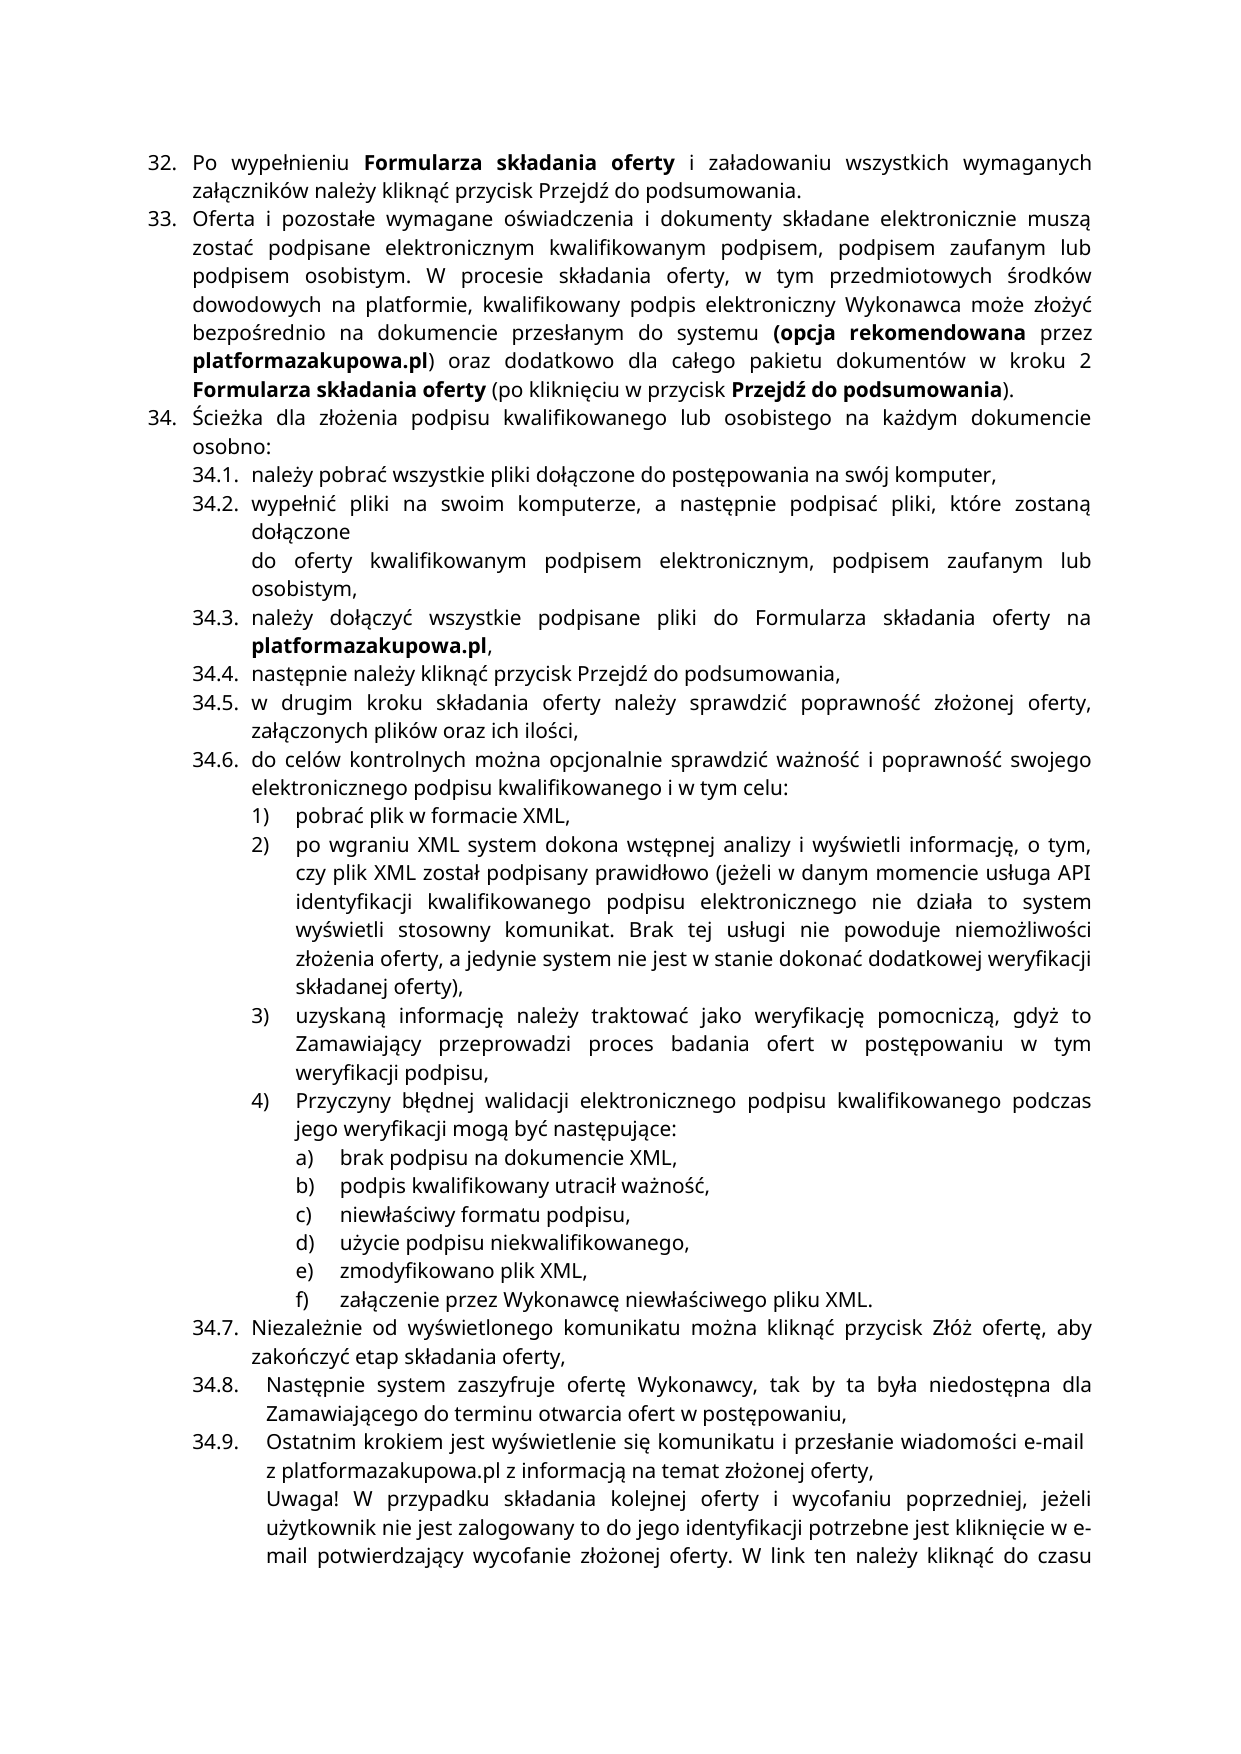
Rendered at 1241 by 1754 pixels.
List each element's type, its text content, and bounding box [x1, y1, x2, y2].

list zmodyfikowano plik XML, [295, 1257, 1093, 1285]
list uzyskaną informację należy traktować jako weryfikację pomocniczą, gdyż to Zamawiający przeprowadzi proces badania ofert w postępowaniu w tym weryfikacji podpisu, [251, 1001, 1093, 1086]
list Przyczyny błędnej walidacji elektronicznego podpisu kwalifikowanego podczas jego weryfikacji mogą być następujące: [251, 1086, 1093, 1143]
list wypełnić pliki na swoim komputerze, a następnie podpisać pliki, które zostaną dołączone do oferty kwalifikowanym podpisem elektronicznym, podpisem zaufanym lub osobistym, [192, 489, 1093, 603]
list następnie należy kliknąć przycisk Przejdź do podsumowania, [192, 659, 1093, 688]
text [266, 1484, 1093, 1569]
list do celów kontrolnych można opcjonalnie sprawdzić ważność i poprawność swojego elektronicznego podpisu kwalifikowanego i w tym celu: [192, 745, 1093, 802]
list Następnie system zaszyfruje ofertę Wykonawcy, tak by ta była niedostępna dla Zamawiającego do terminu otwarcia ofert w postępowaniu, [192, 1370, 1093, 1427]
list Niezależnie od wyświetlonego komunikatu można kliknąć przycisk Złóż ofertę, aby zakończyć etap składania oferty, [192, 1313, 1093, 1370]
list pobrać plik w formacie XML, [251, 802, 1093, 830]
list użycie podpisu niekwalifikowanego, [295, 1228, 1093, 1257]
list niewłaściwy formatu podpisu, [295, 1200, 1093, 1228]
list podpis kwalifikowany utracił ważność, [295, 1171, 1093, 1200]
list po wgraniu XML system dokona wstępnej analizy i wyświetli informację, o tym, czy plik XML został podpisany prawidłowo (jeżeli w danym momencie usługa API identyfikacji kwalifikowanego podpisu elektronicznego nie działa to system wyświetli stosowny komunikat. Brak tej usługi nie powoduje niemożliwości złożenia oferty, a jedynie system nie jest w stanie dokonać dodatkowej weryfikacji składanej oferty), [251, 830, 1093, 1001]
list brak podpisu na dokumencie XML, [295, 1143, 1093, 1171]
list Ścieżka dla złożenia podpisu kwalifikowanego lub osobistego na każdym dokumencie osobno: [148, 403, 1093, 460]
list Po wypełnieniu Formularza składania oferty i załadowaniu wszystkich wymaganych załączników należy kliknąć przycisk Przejdź do podsumowania. [148, 148, 1093, 204]
list w drugim kroku składania oferty należy sprawdzić poprawność złożonej oferty, załączonych plików oraz ich ilości, [192, 688, 1093, 745]
list należy dołączyć wszystkie podpisane pliki do Formularza składania oferty na platformazakupowa.pl, [192, 603, 1093, 659]
list należy pobrać wszystkie pliki dołączone do postępowania na swój komputer, [192, 460, 1093, 489]
list załączenie przez Wykonawcę niewłaściwego pliku XML. [295, 1285, 1093, 1313]
list Ostatnim krokiem jest wyświetlenie się komunikatu i przesłanie wiadomości e-mail z platformazakupowa.pl z informacją na temat złożonej oferty, [192, 1427, 1093, 1484]
list Oferta i pozostałe wymagane oświadczenia i dokumenty składane elektronicznie muszą zostać podpisane elektronicznym kwalifikowanym podpisem, podpisem zaufanym lub podpisem osobistym. W procesie składania oferty, w tym przedmiotowych środków dowodowych na platformie, kwalifikowany podpis elektroniczny Wykonawca może złożyć bezpośrednio na dokumencie przesłanym do systemu (opcja rekomendowana przez platformazakupowa.pl) oraz dodatkowo dla całego pakietu dokumentów w kroku 2 Formularza składania oferty (po kliknięciu w przycisk Przejdź do podsumowania). [148, 204, 1093, 403]
